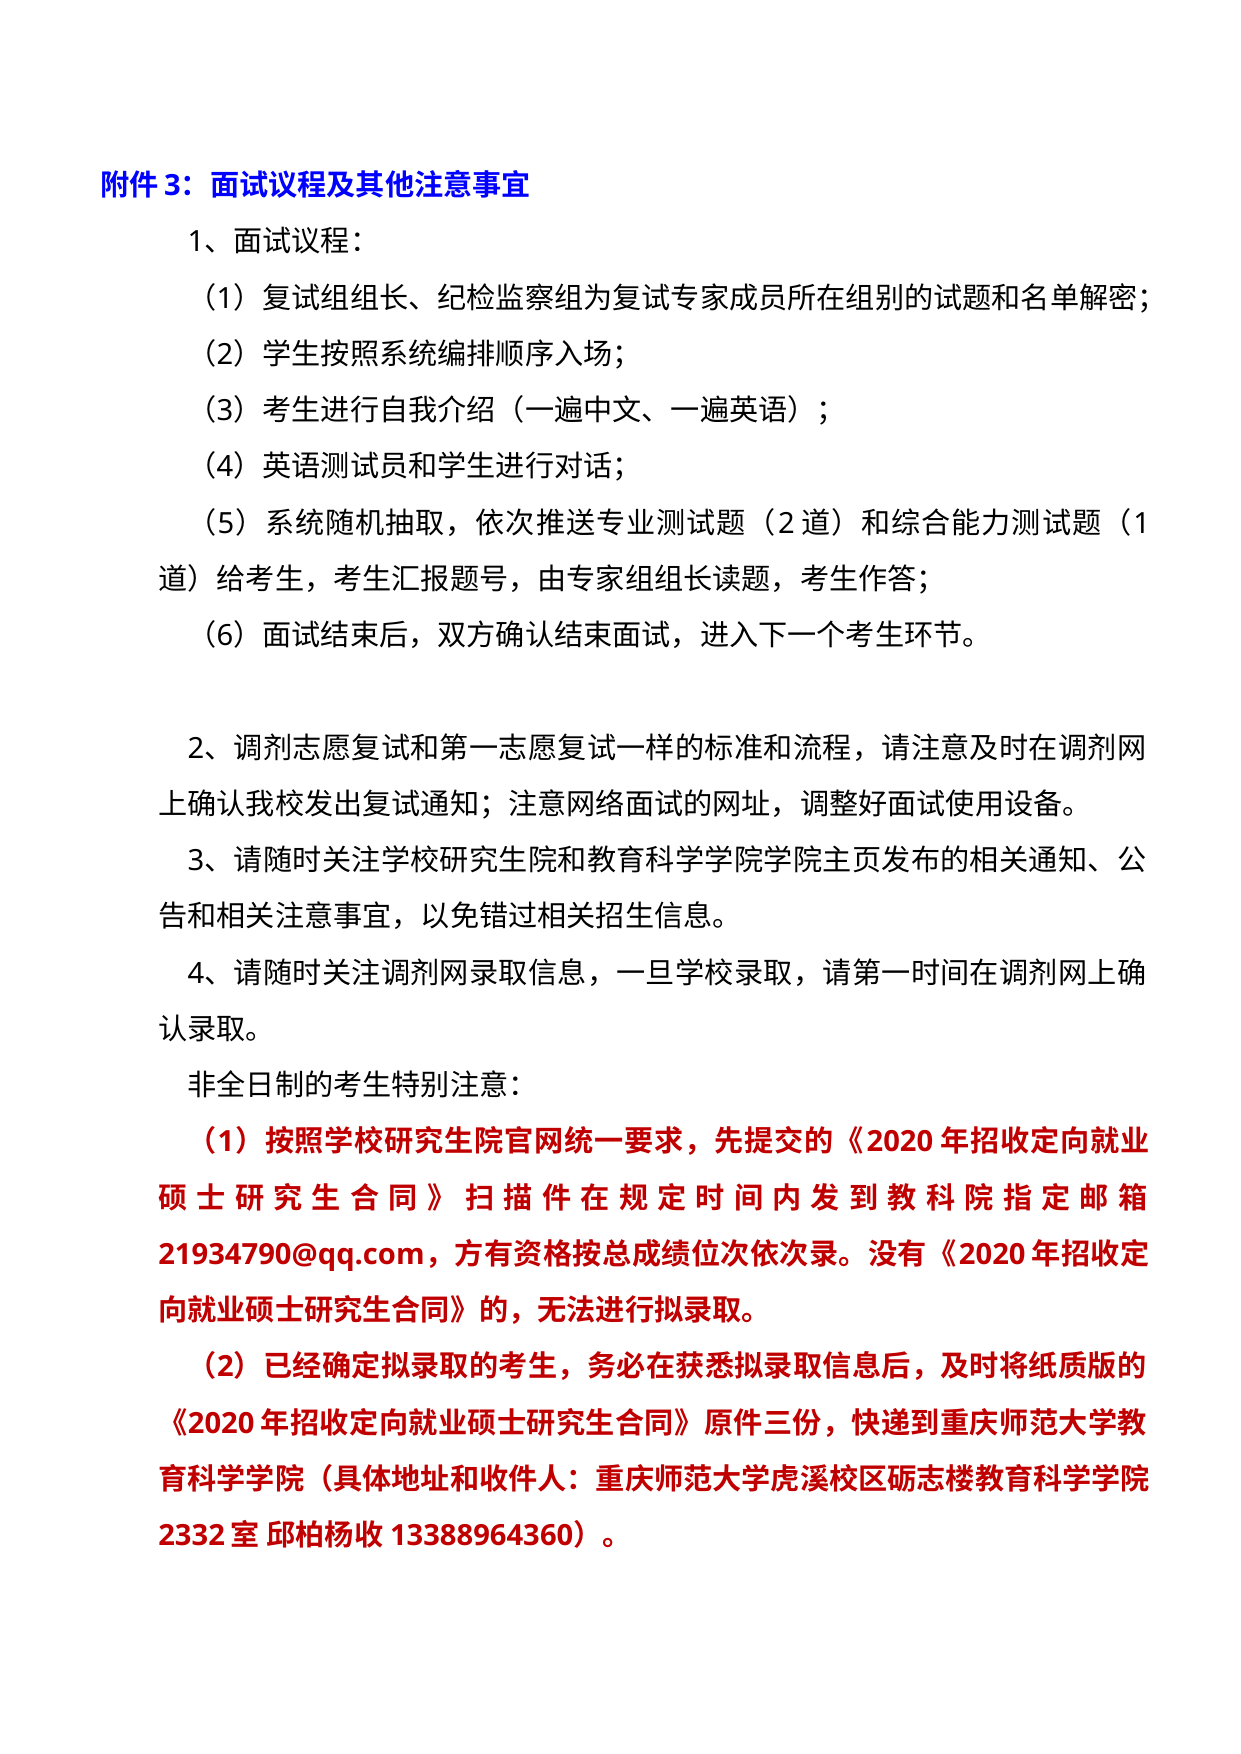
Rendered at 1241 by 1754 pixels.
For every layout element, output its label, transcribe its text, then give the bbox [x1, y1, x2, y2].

text 4、请随时关注调剂网录取信息，一旦学校录取，请第一时间在调剂网上确认录取。 [158, 938, 1150, 1051]
text （5）系统随机抽取，依次推送专业测试题（2道）和综合能力测试题（1道）给考生，考生汇报题号，由专家组组长读题，考生作答； [158, 488, 1150, 601]
text 2、调剂志愿复试和第一志愿复试一样的标准和流程，请注意及时在调剂网上确认我校发出复试通知；注意网络面试的网址，调整好面试使用设备。 [158, 713, 1150, 826]
text （1）复试组组长、纪检监察组为复试专家成员所在组别的试题和名单解密； [100, 263, 1150, 319]
text 3、请随时关注学校研究生院和教育科学学院学院主页发布的相关通知、公告和相关注意事宜，以免错过相关招生信息。 [158, 826, 1150, 938]
text （4）英语测试员和学生进行对话； [100, 432, 1150, 488]
text （6）面试结束后，双方确认结束面试，进入下一个考生环节。 [100, 601, 1150, 657]
text （1）按照学校研究生院官网统一要求，先提交的《2020年招收定向就业硕士研究生合同》扫描件在规定时间内发到教科院指定邮箱21934790@qq.com，方有资格按总成绩位次依次录。没有《2020年招收定向就业硕士研究生合同》的，无法进行拟录取。 [158, 1107, 1150, 1332]
text （2）学生按照系统编排顺序入场； [100, 319, 1150, 376]
text （3）考生进行自我介绍（一遍中文、一遍英语）； [100, 376, 1150, 432]
text 附件3：面试议程及其他注意事宜 [100, 151, 1150, 207]
text （2）已经确定拟录取的考生，务必在获悉拟录取信息后，及时将纸质版的《2020年招收定向就业硕士研究生合同》原件三份，快递到重庆师范大学教育科学学院（具体地址和收件人：重庆师范大学虎溪校区砺志楼教育科学学院2332室 邱柏杨收 13388964360）。 [158, 1332, 1150, 1557]
text 1、面试议程： [100, 207, 1150, 263]
text 非全日制的考生特别注意： [158, 1051, 1150, 1107]
